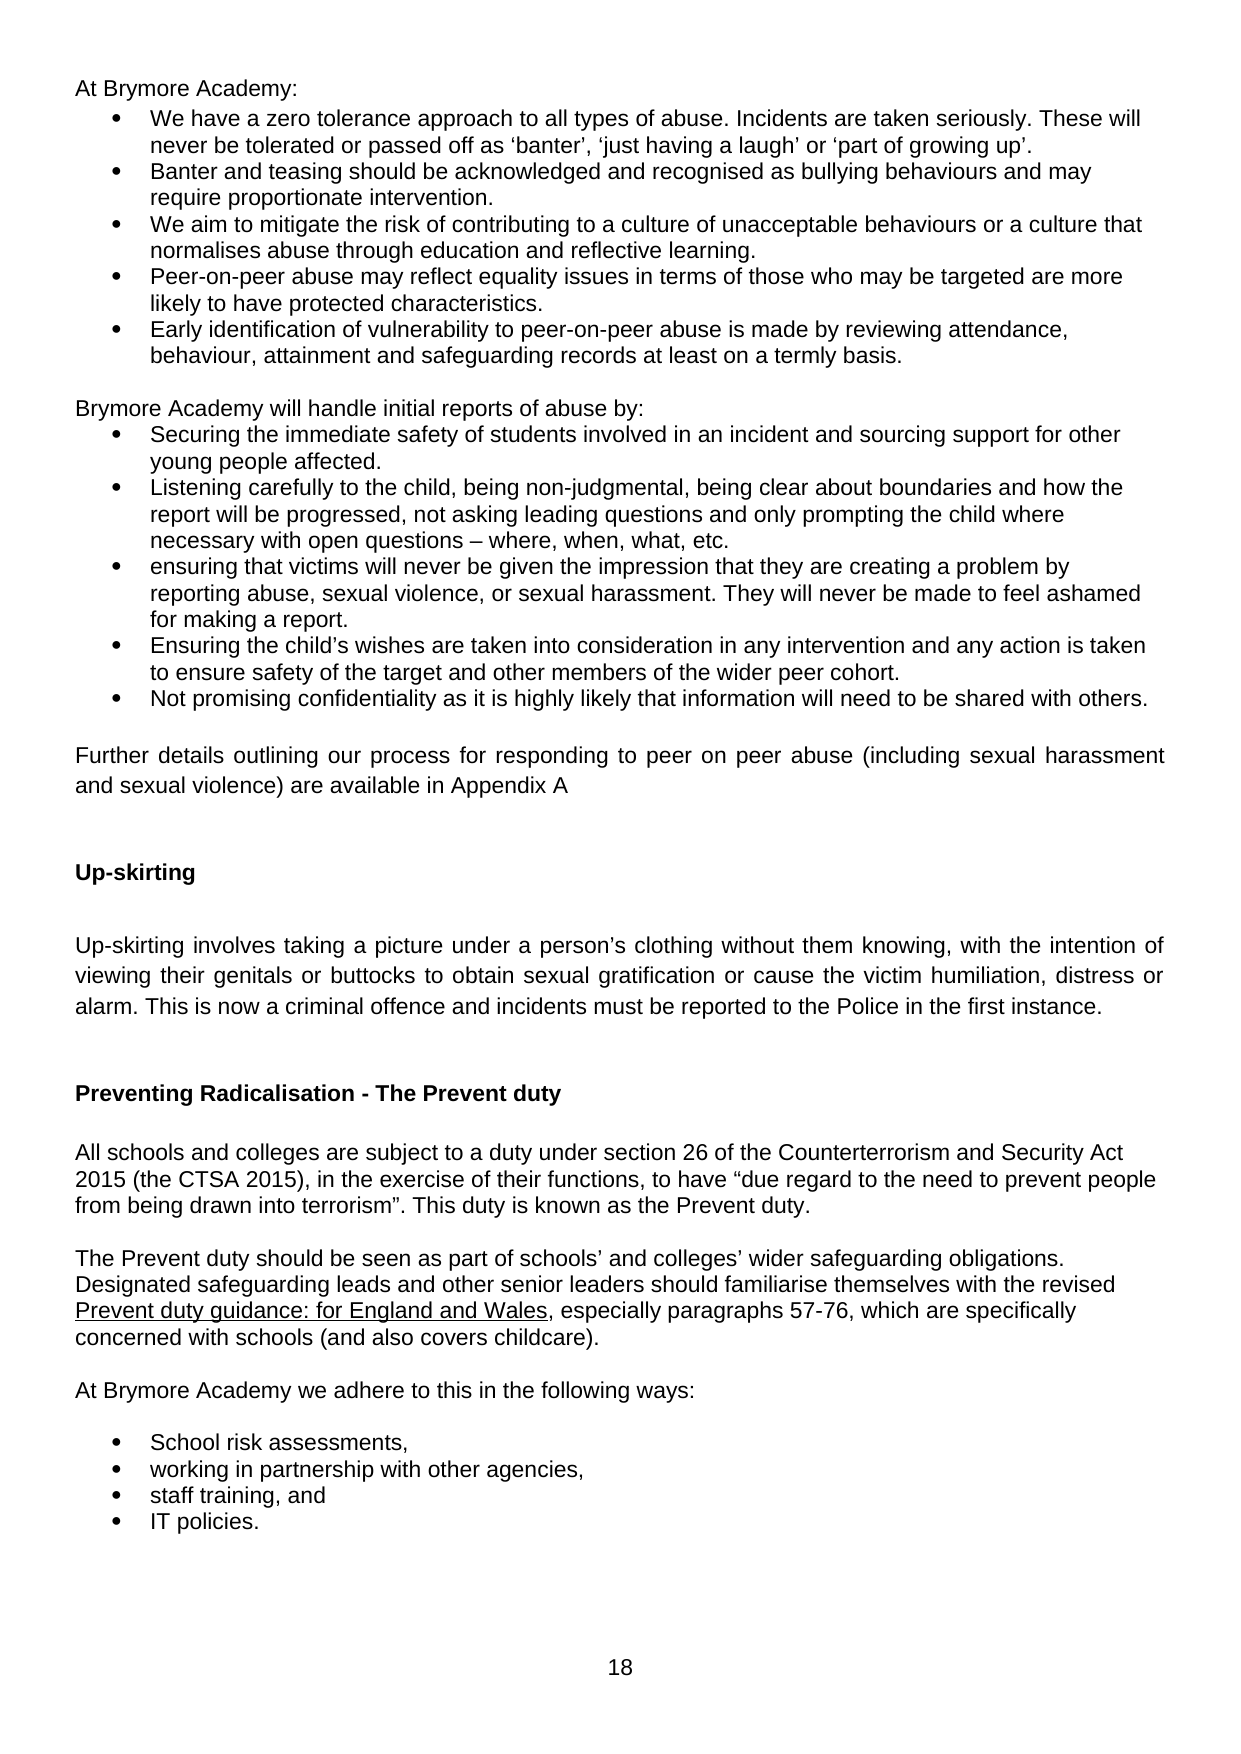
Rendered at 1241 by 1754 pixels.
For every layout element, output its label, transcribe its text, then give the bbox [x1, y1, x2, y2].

text All schools and colleges are subject to a duty under section 26 of the Counterterrorism and Security Act 2015 (the CTSA 2015), in the exercise of their functions, to have “due regard to the need to prevent people from being drawn into terrorism”. This duty is known as the Prevent duty. [75, 1139, 1165, 1218]
list We aim to mitigate the risk of contributing to a culture of unacceptable behaviours or a culture that normalises abuse through education and reflective learning. [112, 211, 1165, 263]
subtitle Preventing Radicalisation - The Prevent duty [75, 1080, 1165, 1106]
text The Prevent duty should be seen as part of schools’ and colleges’ wider safeguarding obligations. Designated safeguarding leads and other senior leaders should familiarise themselves with the revised Prevent duty guidance: for England and Wales, especially paragraphs 57-76, which are specifically concerned with schools (and also covers childcare). [75, 1245, 1165, 1350]
text Up-skirting involves taking a picture under a person’s clothing without them knowing, with the intention of viewing their genitals or buttocks to obtain sexual gratification or cause the victim humiliation, distress or alarm. This is now a criminal offence and incidents must be reported to the Police in the first instance. [75, 932, 1165, 1019]
text At Brymore Academy: [75, 75, 1165, 101]
list staff training, and [112, 1482, 1165, 1508]
list ensuring that victims will never be given the impression that they are creating a problem by reporting abuse, sexual violence, or sexual harassment. They will never be made to feel ashamed for making a report. [112, 553, 1165, 632]
list Not promising confidentiality as it is highly likely that information will need to be shared with others. [112, 685, 1165, 711]
list Early identification of vulnerability to peer-on-peer abuse is made by reviewing attendance, behaviour, attainment and safeguarding records at least on a termly basis. [112, 316, 1165, 369]
list IT policies. [112, 1508, 1165, 1535]
subtitle Up-skirting [75, 859, 1165, 885]
list Banter and teasing should be acknowledged and recognised as bullying behaviours and may require proportionate intervention. [112, 158, 1165, 211]
text Further details outlining our process for responding to peer on peer abuse (including sexual harassment and sexual violence) are available in Appendix A [75, 742, 1165, 798]
text Brymore Academy will handle initial reports of abuse by: [75, 395, 1165, 421]
list working in partnership with other agencies, [112, 1456, 1165, 1482]
text At Brymore Academy we adhere to this in the following ways: [75, 1377, 1165, 1403]
list We have a zero tolerance approach to all types of abuse. Incidents are taken seriously. These will never be tolerated or passed off as ‘banter’, ‘just having a laugh’ or ‘part of growing up’. [112, 105, 1165, 158]
list Listening carefully to the child, being non-judgmental, being clear about boundaries and how the report will be progressed, not asking leading questions and only prompting the child where necessary with open questions – where, when, what, etc. [112, 474, 1165, 553]
list Ensuring the child’s wishes are taken into consideration in any intervention and any action is taken to ensure safety of the target and other members of the wider peer cohort. [112, 632, 1165, 685]
list Peer-on-peer abuse may reflect equality issues in terms of those who may be targeted are more likely to have protected characteristics. [112, 263, 1165, 316]
list Securing the immediate safety of students involved in an incident and sourcing support for other young people affected. [112, 421, 1165, 474]
list School risk assessments, [112, 1429, 1165, 1456]
